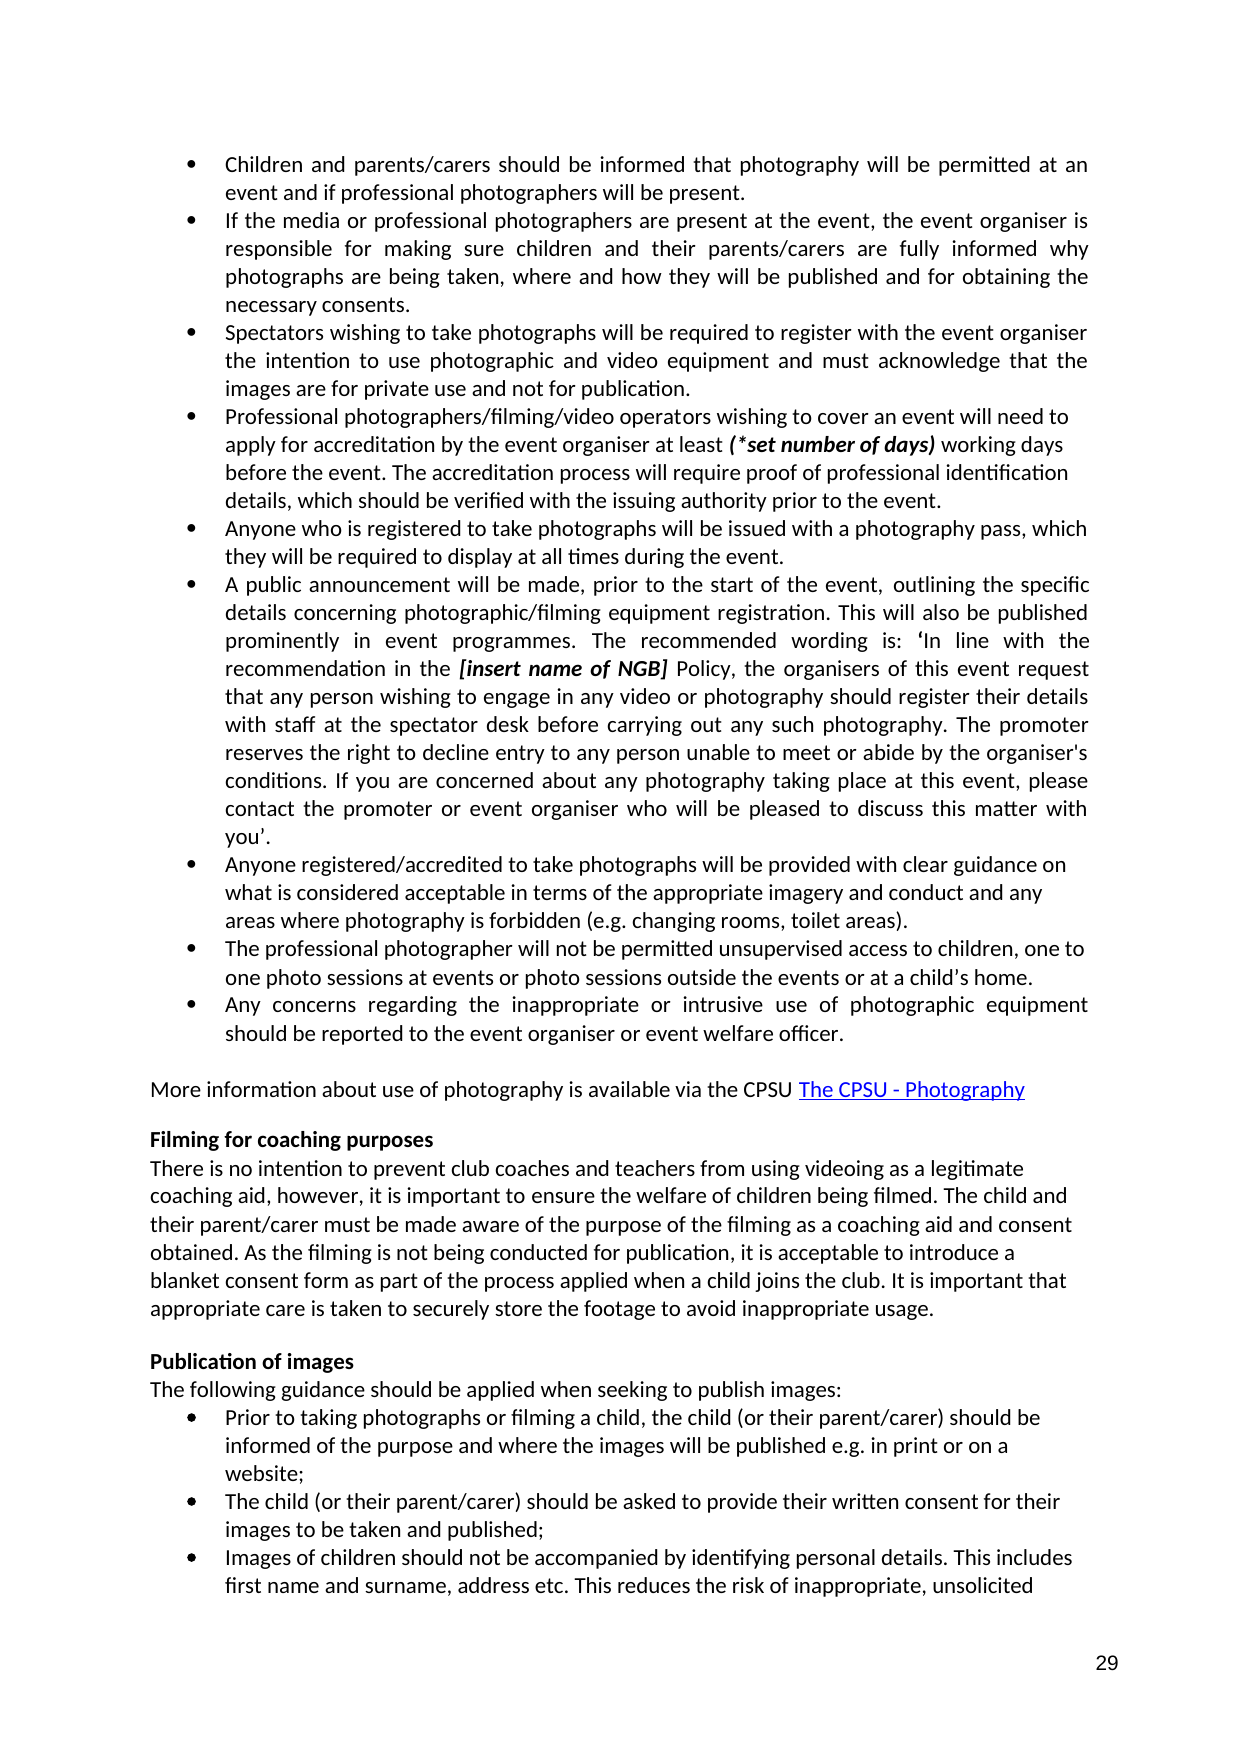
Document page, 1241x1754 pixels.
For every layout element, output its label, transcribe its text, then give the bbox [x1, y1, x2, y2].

list Any concerns regarding the inappropriate or intrusive use of photographic equipment should be reported to the event organiser or event welfare officer. [187, 991, 1090, 1047]
list Anyone who is registered to take photographs will be issued with a photography pass, which they will be required to display at all times during the event. [187, 514, 1090, 570]
text There is no intention to prevent club coaches and teachers from using videoing as a legitimate coaching aid, however, it is important to ensure the welfare of children being filmed. The child and their parent/carer must be made aware of the purpose of the filming as a coaching aid and consent obtained. As the filming is not being conducted for publication, it is acceptable to introduce a blanket consent form as part of the process applied when a child joins the club. It is important that appropriate care is taken to securely store the footage to avoid inappropriate usage. [150, 1154, 1090, 1322]
list The professional photographer will not be permitted unsupervised access to children, one to one photo sessions at events or photo sessions outside the events or at a child’s home. [187, 934, 1090, 991]
list Professional photographers/filming/video operators wishing to cover an event will need to apply for accreditation by the event organiser at least (*set number of days) working days before the event. The accreditation process will require proof of professional identification details, which should be verified with the issuing authority prior to the event. [187, 402, 1090, 514]
text Filming for coaching purposes [150, 1126, 1090, 1154]
list Anyone registered/accredited to take photographs will be provided with clear guidance on what is considered acceptable in terms of the appropriate imagery and conduct and any areas where photography is forbidden (e.g. changing rooms, toilet areas). [187, 851, 1090, 934]
text The following guidance should be applied when seeking to publish images: [150, 1375, 1090, 1403]
list A public announcement will be made, prior to the start of the event, outlining the specific details concerning photographic/filming equipment registration. This will also be published prominently in event programmes. The recommended wording is: ‘In line with the recommendation in the [insert name of NGB] Policy, the organisers of this event request that any person wishing to engage in any video or photography should register their details with staff at the spectator desk before carrying out any such photography. The promoter reserves the right to decline entry to any person unable to meet or abide by the organiser's conditions. If you are concerned about any photography taking place at this event, please contact the promoter or event organiser who will be pleased to discuss this matter with you’. [187, 570, 1090, 851]
text More information about use of photography is available via the CPSU The CPSU - Photography [150, 1075, 1090, 1103]
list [187, 1543, 1090, 1599]
list Prior to taking photographs or filming a child, the child (or their parent/carer) should be informed of the purpose and where the images will be published e.g. in print or on a website; [187, 1403, 1090, 1487]
list Spectators wishing to take photographs will be required to register with the event organiser the intention to use photographic and video equipment and must acknowledge that the images are for private use and not for publication. [187, 318, 1090, 402]
list Children and parents/carers should be informed that photography will be permitted at an event and if professional photographers will be present. [187, 150, 1090, 206]
text Publication of images [150, 1347, 1090, 1375]
list If the media or professional photographers are present at the event, the event organiser is responsible for making sure children and their parents/carers are fully informed why photographs are being taken, where and how they will be published and for obtaining the necessary consents. [187, 206, 1090, 318]
list The child (or their parent/carer) should be asked to provide their written consent for their images to be taken and published; [187, 1487, 1090, 1543]
